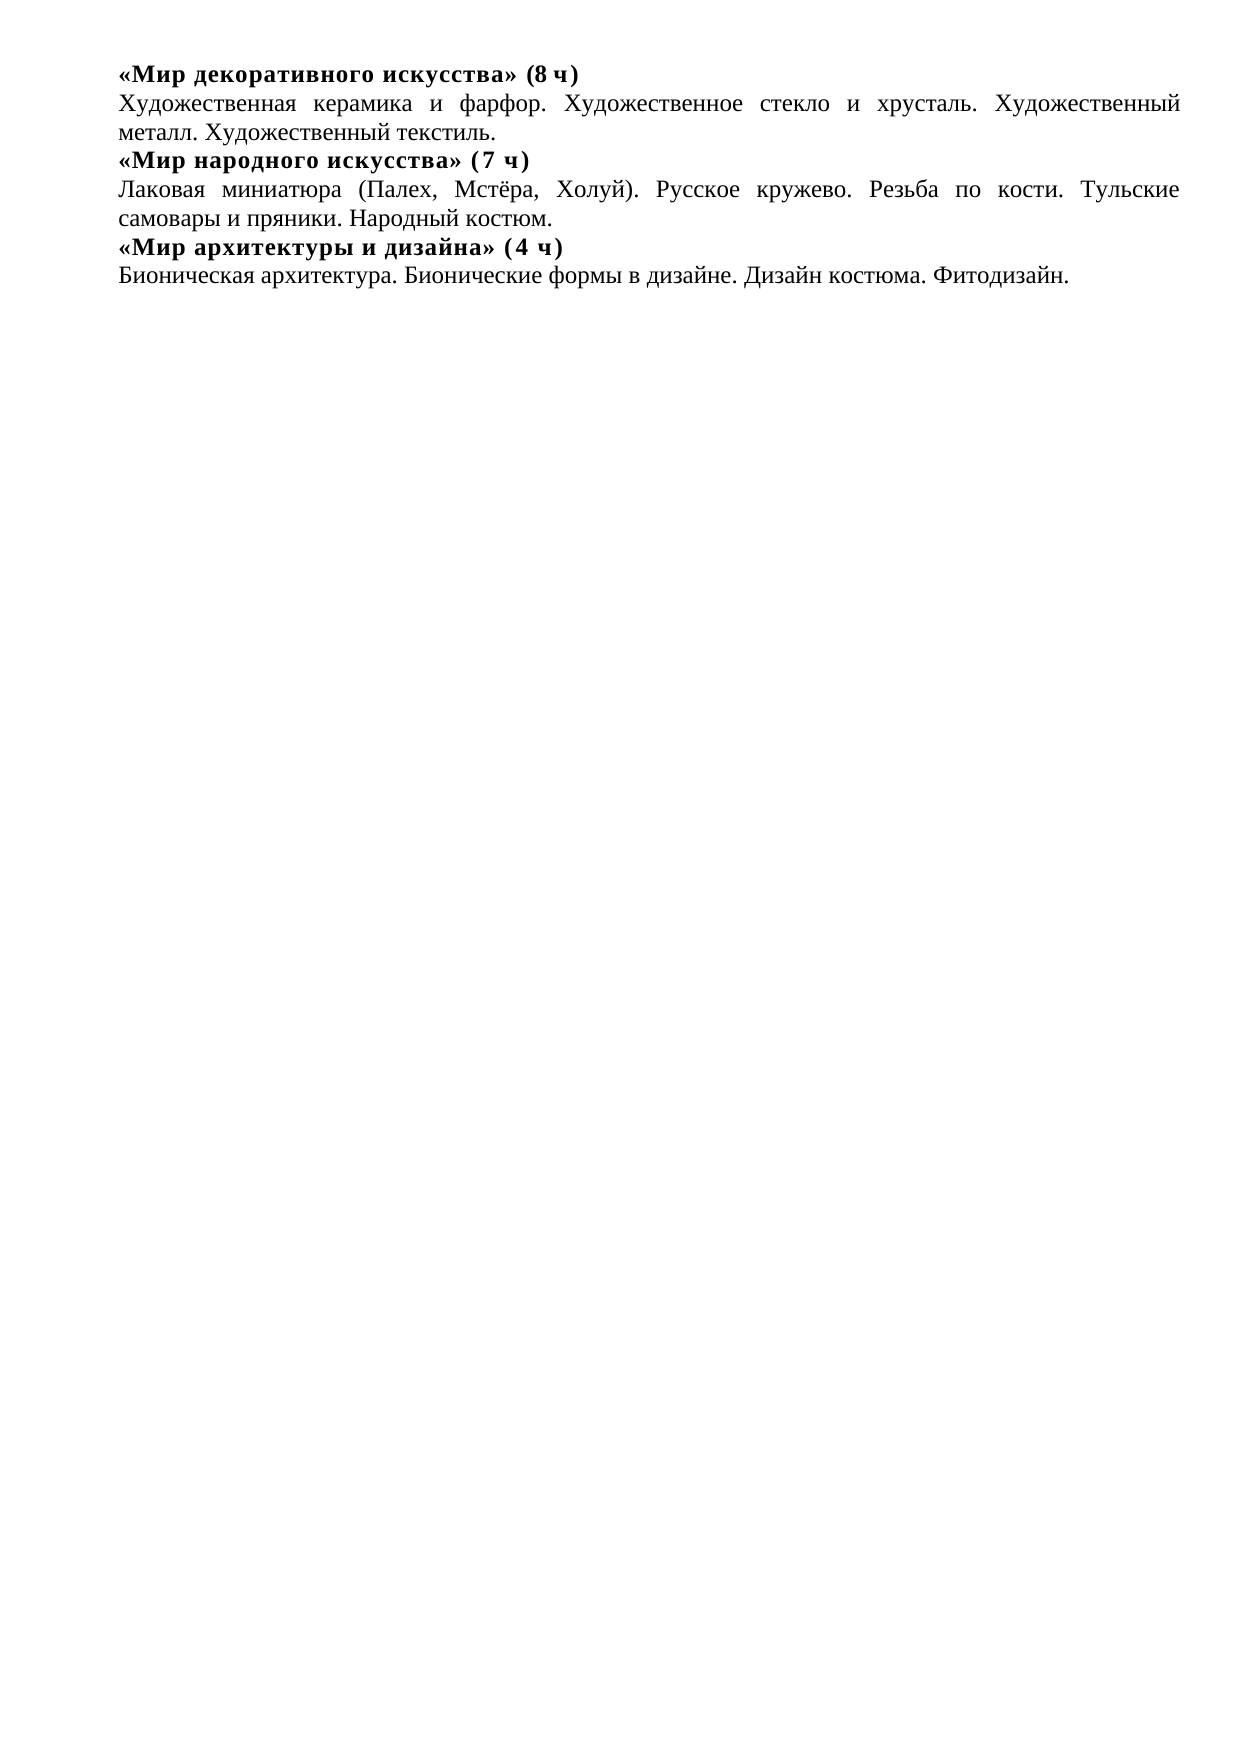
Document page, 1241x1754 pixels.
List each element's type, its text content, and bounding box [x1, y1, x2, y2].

text «Мир декоративного искусства» (8 ч) [118, 59, 1181, 88]
text Бионическая архитектура. Бионические формы в дизайне. Дизайн костюма. Фитодизайн. [118, 260, 1181, 289]
text «Мир народного искусства» (7 ч) [118, 145, 1181, 174]
text «Мир архитектуры и дизайна» (4 ч) [118, 232, 1181, 260]
text Лаковая миниатюра (Палех, Мстёра, Холуй). Русское кружево. Резьба по кости. Тульские самовары и пряники. Народный костюм. [118, 174, 1181, 232]
text Художественная керамика и фарфор. Художественное стекло и хрусталь. Художественный металл. Художественный текстиль. [118, 88, 1181, 145]
